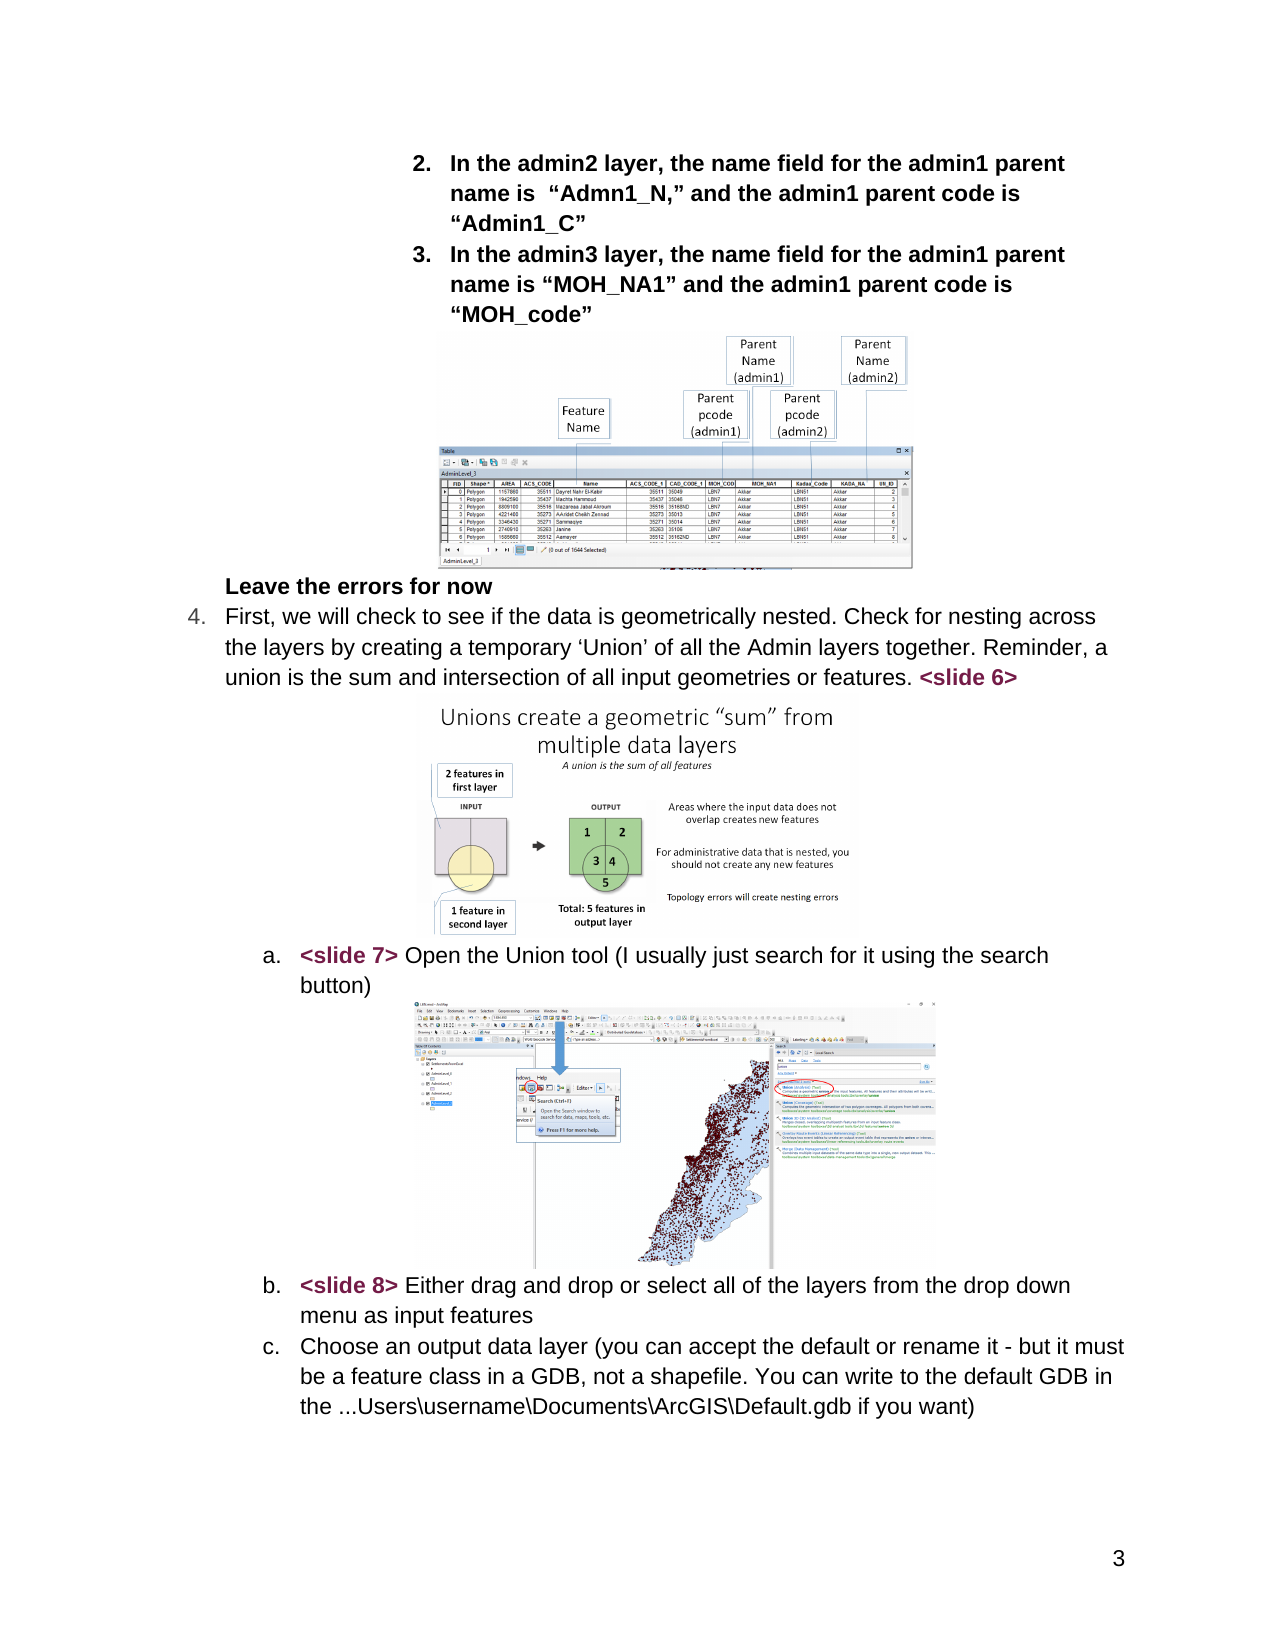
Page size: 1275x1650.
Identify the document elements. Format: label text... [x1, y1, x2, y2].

list In the admin3 layer, the name field for the admin1 parent name is “MOH_NA1” and the admin1 parent code is “MOH_code” [412, 241, 1125, 327]
list <slide 8> Either drag and drop or select all of the layers from the drop down menu as input features [262, 1272, 1125, 1329]
picture [414, 1002, 936, 1269]
list <slide 7> Open the Union tool (I usually just search for it using the search button) [262, 942, 1125, 998]
list In the admin2 layer, the name field for the admin1 parent name is “Admn1_N,” and the admin1 parent code is “Admin1_C” [412, 150, 1125, 237]
text Leave the errors for now [225, 573, 1125, 599]
list First, we will check to see if the data is geometrically nested. Check for nesting across the layers by creating a temporary ‘Union’ of all the Admin layers together. Reminder, a union is the sum and intersection of all input geometries or features. <slide 6> [187, 603, 1125, 690]
picture [436, 331, 914, 570]
picture [416, 693, 859, 938]
list Choose an output data layer (you can accept the default or rename it - but it must be a feature class in a GDB, not a shapefile. You can write to the default GDB in the ...Users\username\Documents\ArcGIS\Default.gdb if you want) [262, 1333, 1125, 1419]
